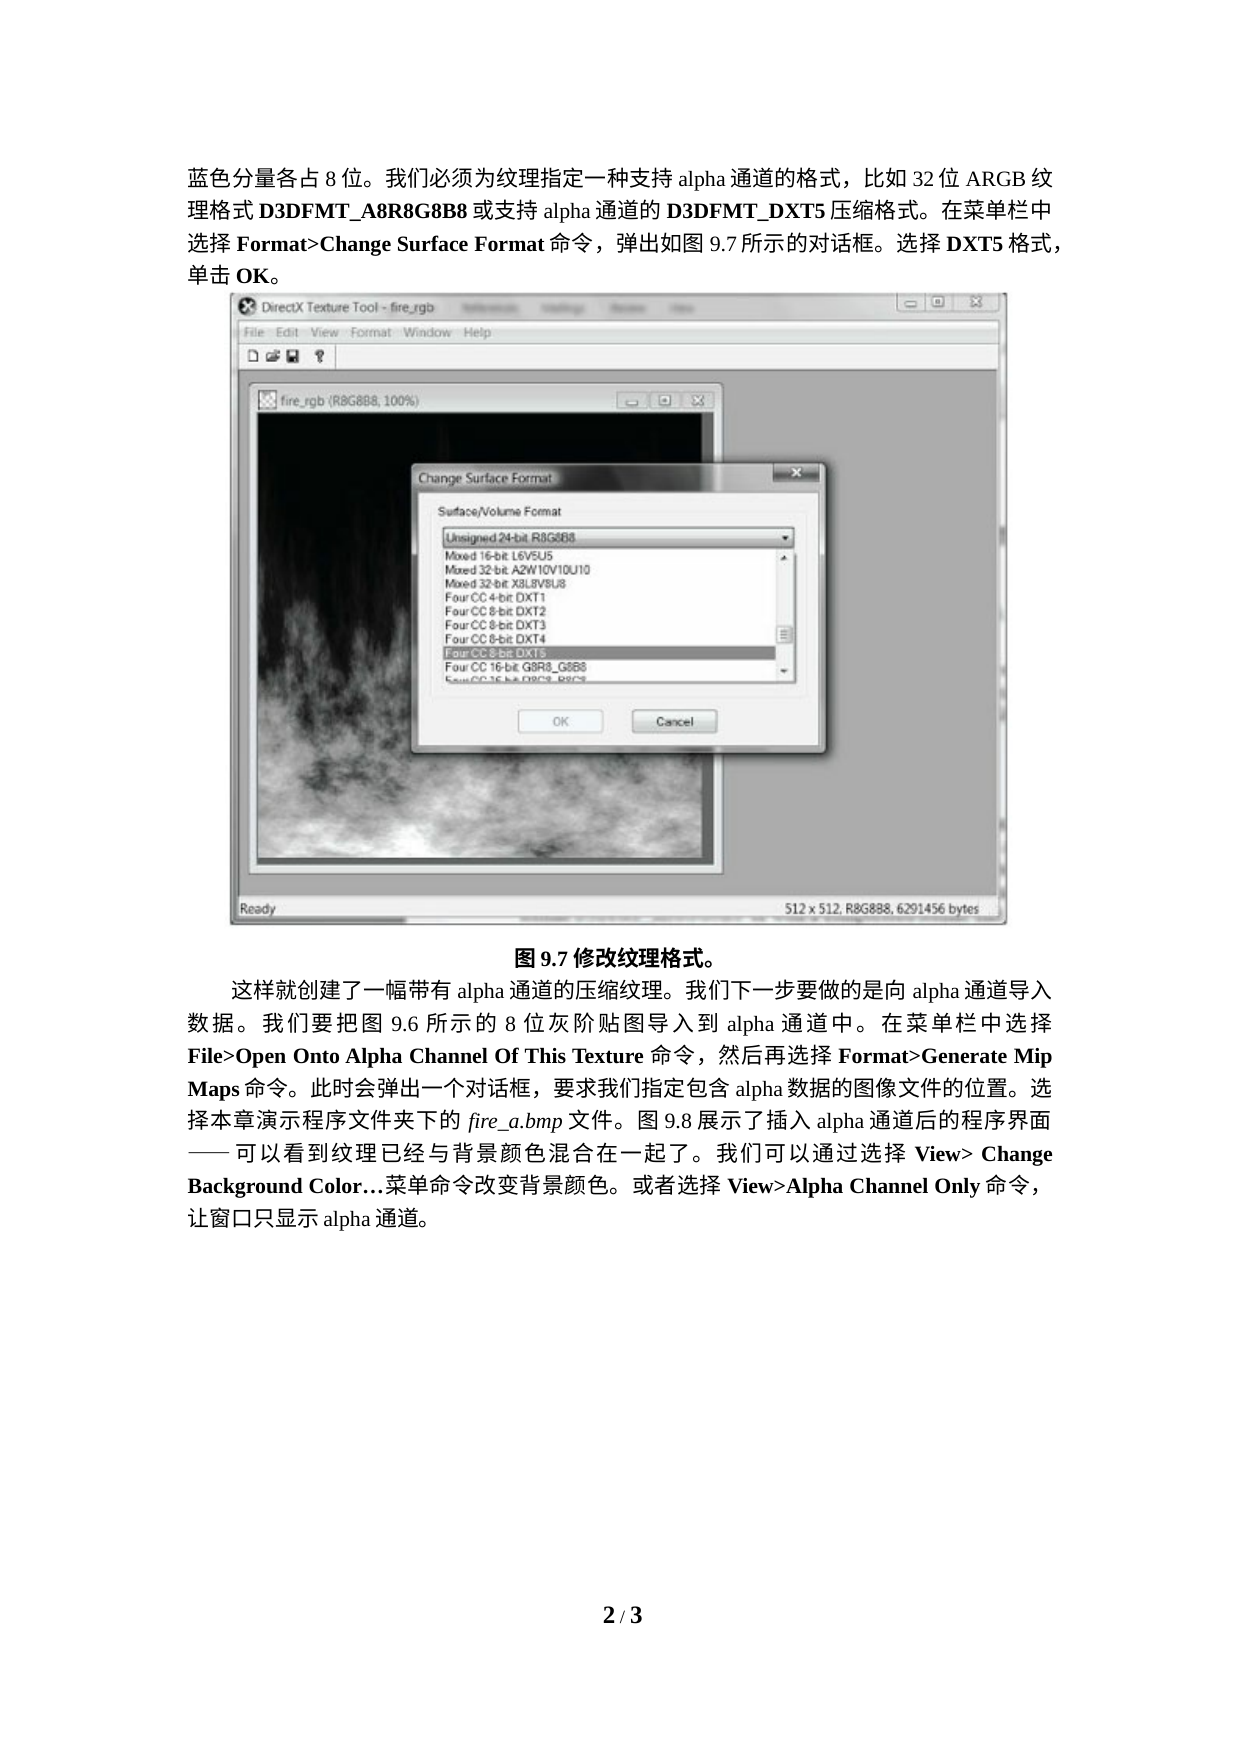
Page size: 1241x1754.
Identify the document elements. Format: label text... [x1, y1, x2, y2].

picture [224, 290, 1017, 930]
text 这样就创建了一幅带有alpha通道的压缩纹理。我们下一步要做的是向alpha通道导入数据。我们要把图9.6所示的8位灰阶贴图导入到alpha通道中。在菜单栏中选择File>Open Onto Alpha Channel Of This Texture命令，然后再选择Format>Generate Mip Maps命令。此时会弹出一个对话框，要求我们指定包含alpha数据的图像文件的位置。选择本章演示程序文件夹下的fire_a.bmp文件。图9.8展示了插入alpha通道后的程序界面——可以看到纹理已经与背景颜色混合在一起了。我们可以通过选择View> Change Background Color…菜单命令改变背景颜色。或者选择View>Alpha Channel Only命令，让窗口只显示alpha通道。 [187, 973, 1053, 1233]
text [187, 160, 1053, 290]
text 图9.7 修改纹理格式。 [187, 940, 1053, 973]
